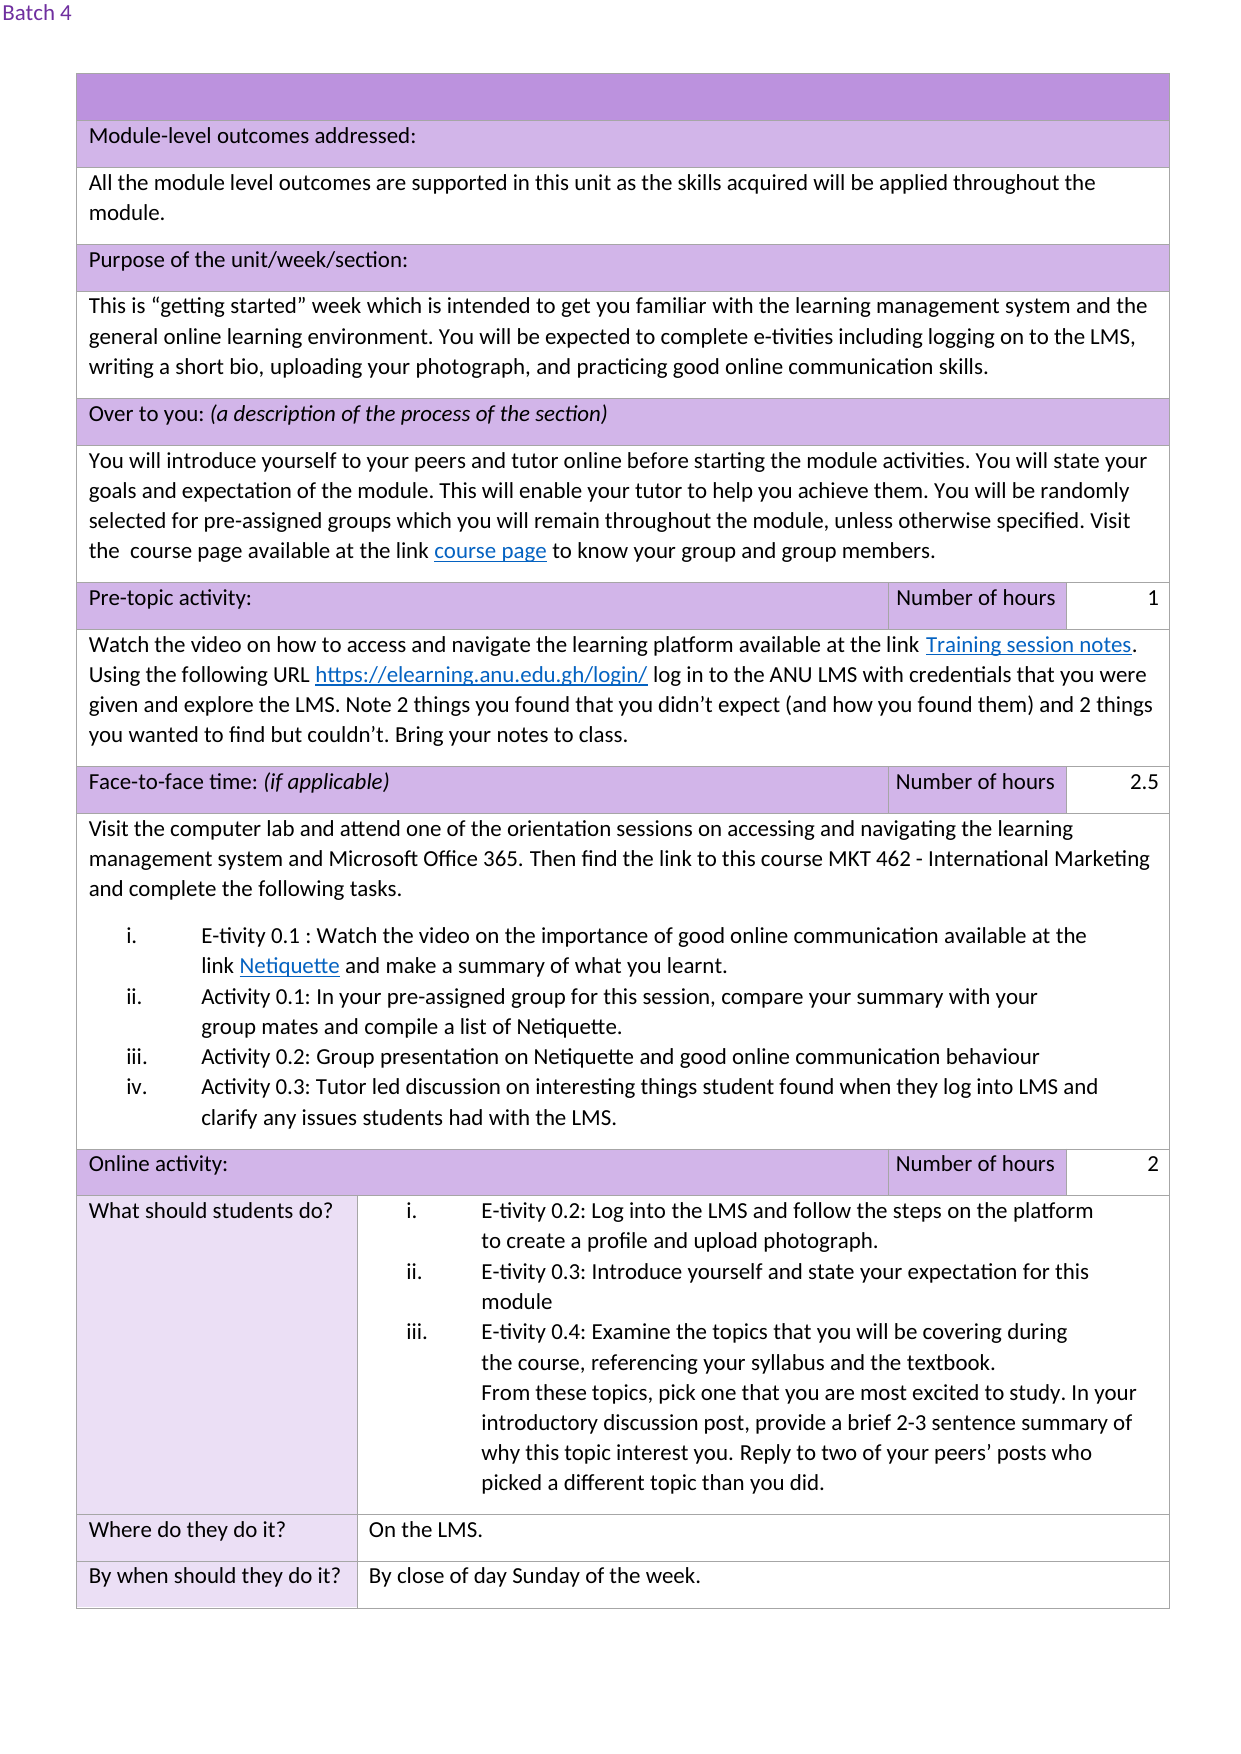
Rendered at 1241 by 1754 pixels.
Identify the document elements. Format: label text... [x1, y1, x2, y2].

table_cell 2 [1067, 1150, 1169, 1195]
table_cell Watch the video on how to access and navigate the learning platform available at the link Training session notes. Using the following URL https://elearning.anu.edu.gh/login/ log in to the ANU LMS with credentials that you were given and explore the LMS. Note 2 things you found that you didn’t expect (and how you found them) and 2 things you wanted to find but couldn’t. Bring your notes to class. [77, 630, 1169, 766]
table_cell Module-level outcomes addressed: [77, 121, 1169, 167]
table_cell Over to you: (a description of the process of the section) [77, 399, 1169, 445]
table_cell Face-to-face time: (if applicable) [77, 767, 888, 813]
table_cell Online activity: [77, 1150, 888, 1195]
table_cell 1 [1067, 583, 1169, 629]
table_cell What should students do? [77, 1196, 357, 1514]
table_cell E-tivity 0.2: Log into the LMS and follow the steps on the platform to create a profile and upload photograph. E-tivity 0.3: Introduce yourself and state your expectation for this module E-tivity 0.4: Examine the topics that you will be covering during the course, referencing your syllabus and the textbook. From these topics, pick one that you are most excited to study. In your introductory discussion post, provide a brief 2-3 sentence summary of why this topic interest you. Reply to two of your peers’ posts who picked a different topic than you did. [358, 1196, 1169, 1514]
table_cell 2.5 [1067, 767, 1169, 813]
table_cell Pre-topic activity: [77, 583, 888, 629]
table_cell Visit the computer lab and attend one of the orientation sessions on accessing and navigating the learning management system and Microsoft Office 365. Then find the link to this course MKT 462 - International Marketing and complete the following tasks. E-tivity 0.1 : Watch the video on the importance of good online communication available at the link Netiquette and make a summary of what you learnt. Activity 0.1: In your pre-assigned group for this session, compare your summary with your group mates and compile a list of Netiquette. Activity 0.2: Group presentation on Netiquette and good online communication behaviour Activity 0.3: Tutor led discussion on interesting things student found when they log into LMS and clarify any issues students had with the LMS. [77, 814, 1169, 1148]
table_cell You will introduce yourself to your peers and tutor online before starting the module activities. You will state your goals and expectation of the module. This will enable your tutor to help you achieve them. You will be randomly selected for pre-assigned groups which you will remain throughout the module, unless otherwise specified. Visit the course page available at the link course page to know your group and group members. [77, 446, 1169, 582]
table_cell Number of hours [889, 583, 1066, 629]
table_cell By when should they do it? [77, 1562, 357, 1607]
table_cell Number of hours [889, 767, 1066, 813]
table_cell On the LMS. [358, 1515, 1169, 1561]
table_cell All the module level outcomes are supported in this unit as the skills acquired will be applied throughout the module. [77, 168, 1169, 244]
table_cell This is “getting started” week which is intended to get you familiar with the learning management system and the general online learning environment. You will be expected to complete e-tivities including logging on to the LMS, writing a short bio, uploading your photograph, and practicing good online communication skills. [77, 292, 1169, 398]
table_cell By close of day Sunday of the week. [358, 1562, 1169, 1607]
table_cell Number of hours [889, 1150, 1066, 1195]
table_cell Where do they do it? [77, 1515, 357, 1561]
table_header [77, 74, 1169, 120]
table_cell Purpose of the unit/week/section: [77, 245, 1169, 291]
